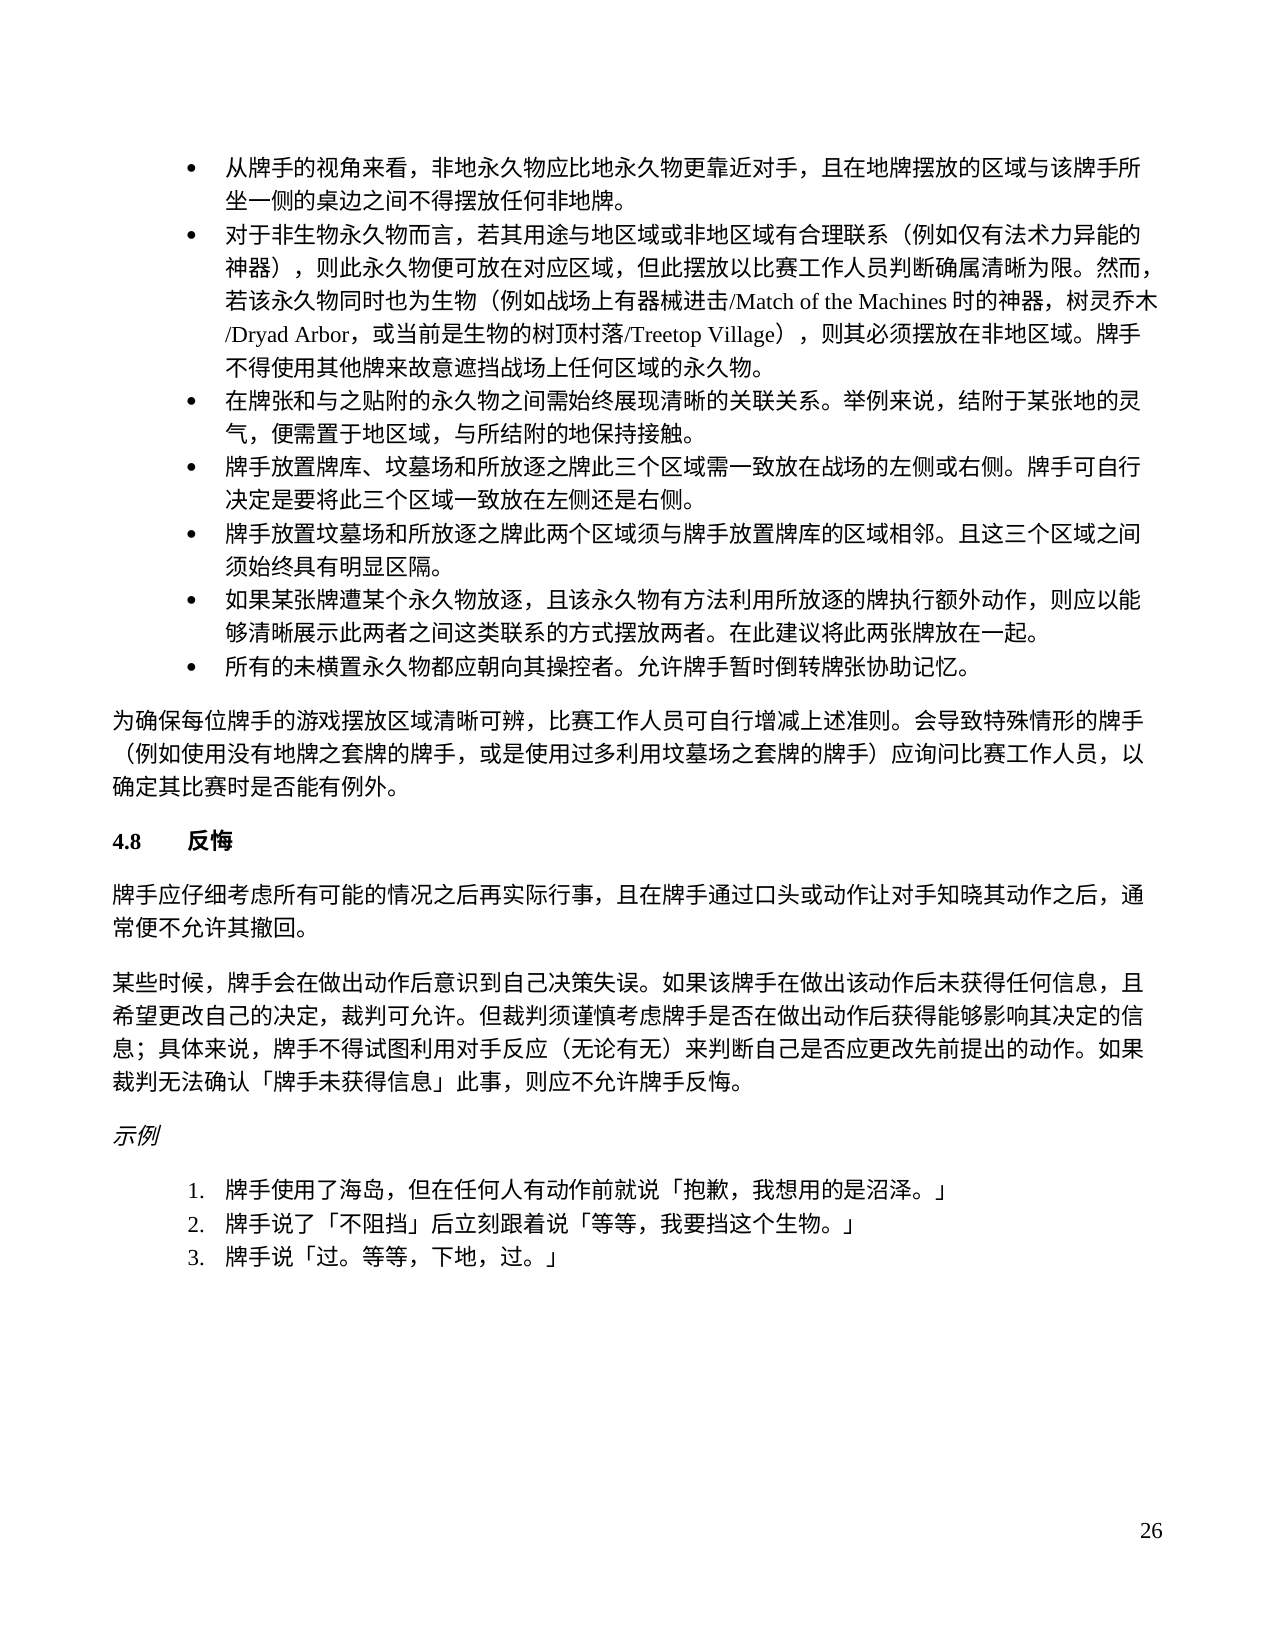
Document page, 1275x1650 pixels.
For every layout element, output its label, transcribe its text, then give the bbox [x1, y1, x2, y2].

list 牌手放置坟墓场和所放逐之牌此两个区域须与牌手放置牌库的区域相邻。且这三个区域之间须始终具有明显区隔。 [187, 516, 1162, 582]
list 牌手说了「不阻挡」后立刻跟着说「等等，我要挡这个生物。」 [187, 1205, 1162, 1239]
list 牌手放置牌库、坟墓场和所放逐之牌此三个区域需一致放在战场的左侧或右侧。牌手可自行决定是要将此三个区域一致放在左侧还是右侧。 [187, 449, 1162, 516]
text 牌手应仔细考虑所有可能的情况之后再实际行事，且在牌手通过口头或动作让对手知晓其动作之后，通常便不允许其撤回。 [112, 877, 1162, 943]
list 所有的未横置永久物都应朝向其操控者。允许牌手暂时倒转牌张协助记忆。 [187, 648, 1162, 682]
subtitle 4.8 反悔 [112, 823, 1162, 856]
list 牌手说「过。等等，下地，过。」 [187, 1239, 1162, 1272]
text 某些时候，牌手会在做出动作后意识到自己决策失误。如果该牌手在做出该动作后未获得任何信息，且希望更改自己的决定，裁判可允许。但裁判须谨慎考虑牌手是否在做出动作后获得能够影响其决定的信息；具体来说，牌手不得试图利用对手反应（无论有无）来判断自己是否应更改先前提出的动作。如果裁判无法确认「牌手未获得信息」此事，则应不允许牌手反悔。 [112, 964, 1162, 1097]
list 牌手使用了海岛，但在任何人有动作前就说「抱歉，我想用的是沼泽。」 [187, 1172, 1162, 1205]
text 为确保每位牌手的游戏摆放区域清晰可辨，比赛工作人员可自行增减上述准则。会导致特殊情形的牌手（例如使用没有地牌之套牌的牌手，或是使用过多利用坟墓场之套牌的牌手）应询问比赛工作人员，以确定其比赛时是否能有例外。 [112, 702, 1162, 802]
list 对于非生物永久物而言，若其用途与地区域或非地区域有合理联系（例如仅有法术力异能的神器），则此永久物便可放在对应区域，但此摆放以比赛工作人员判断确属清晰为限。然而，若该永久物同时也为生物（例如战场上有器械进击/Match of the Machines时的神器，树灵乔木/Dryad Arbor，或当前是生物的树顶村落/Treetop Village），则其必须摆放在非地区域。牌手不得使用其他牌来故意遮挡战场上任何区域的永久物。 [187, 216, 1162, 383]
list 在牌张和与之贴附的永久物之间需始终展现清晰的关联关系。举例来说，结附于某张地的灵气，便需置于地区域，与所结附的地保持接触。 [187, 383, 1162, 449]
list 如果某张牌遭某个永久物放逐，且该永久物有方法利用所放逐的牌执行额外动作，则应以能够清晰展示此两者之间这类联系的方式摆放两者。在此建议将此两张牌放在一起。 [187, 582, 1162, 648]
subtitle 示例 [112, 1118, 1162, 1151]
list 从牌手的视角来看，非地永久物应比地永久物更靠近对手，且在地牌摆放的区域与该牌手所坐一侧的桌边之间不得摆放任何非地牌。 [187, 150, 1162, 216]
